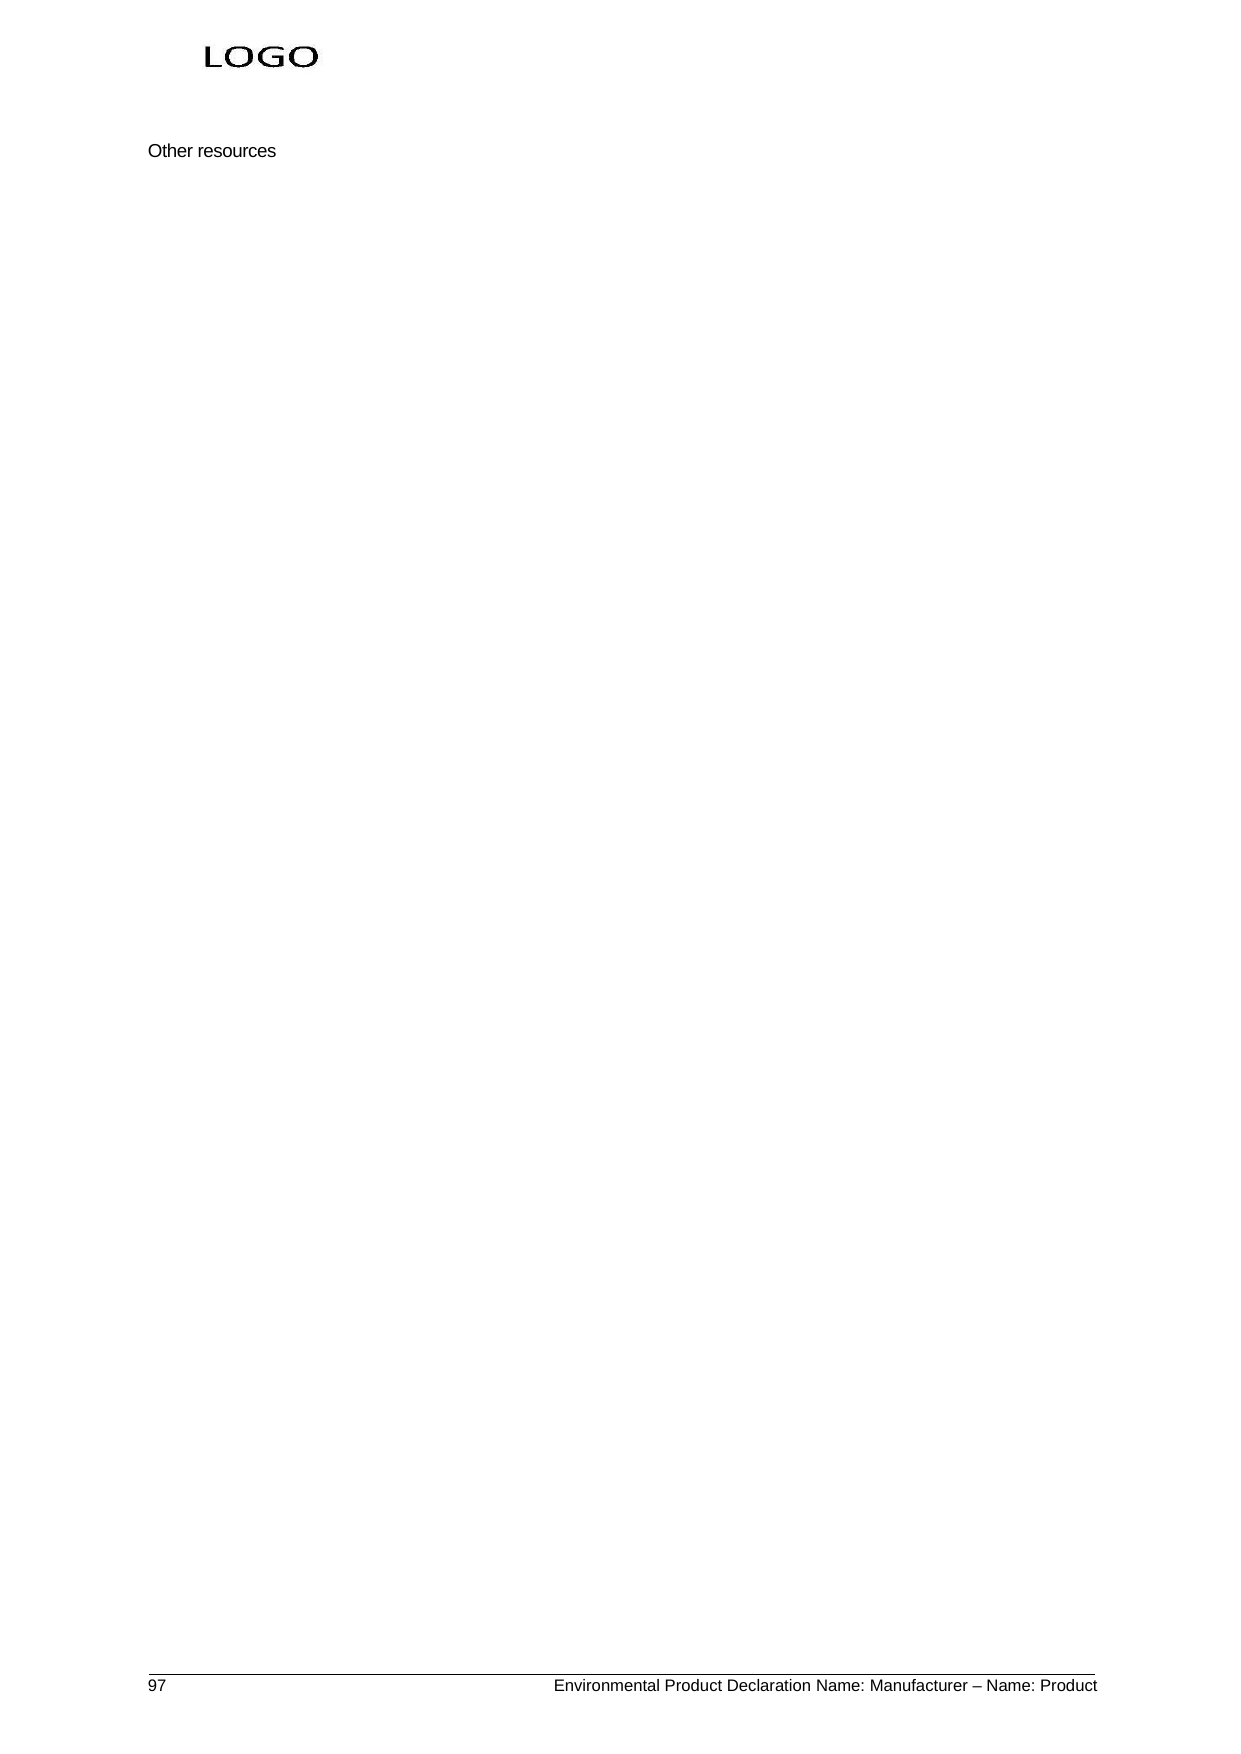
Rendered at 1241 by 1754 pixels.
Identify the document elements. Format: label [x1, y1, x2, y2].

picture [148, 13, 623, 102]
